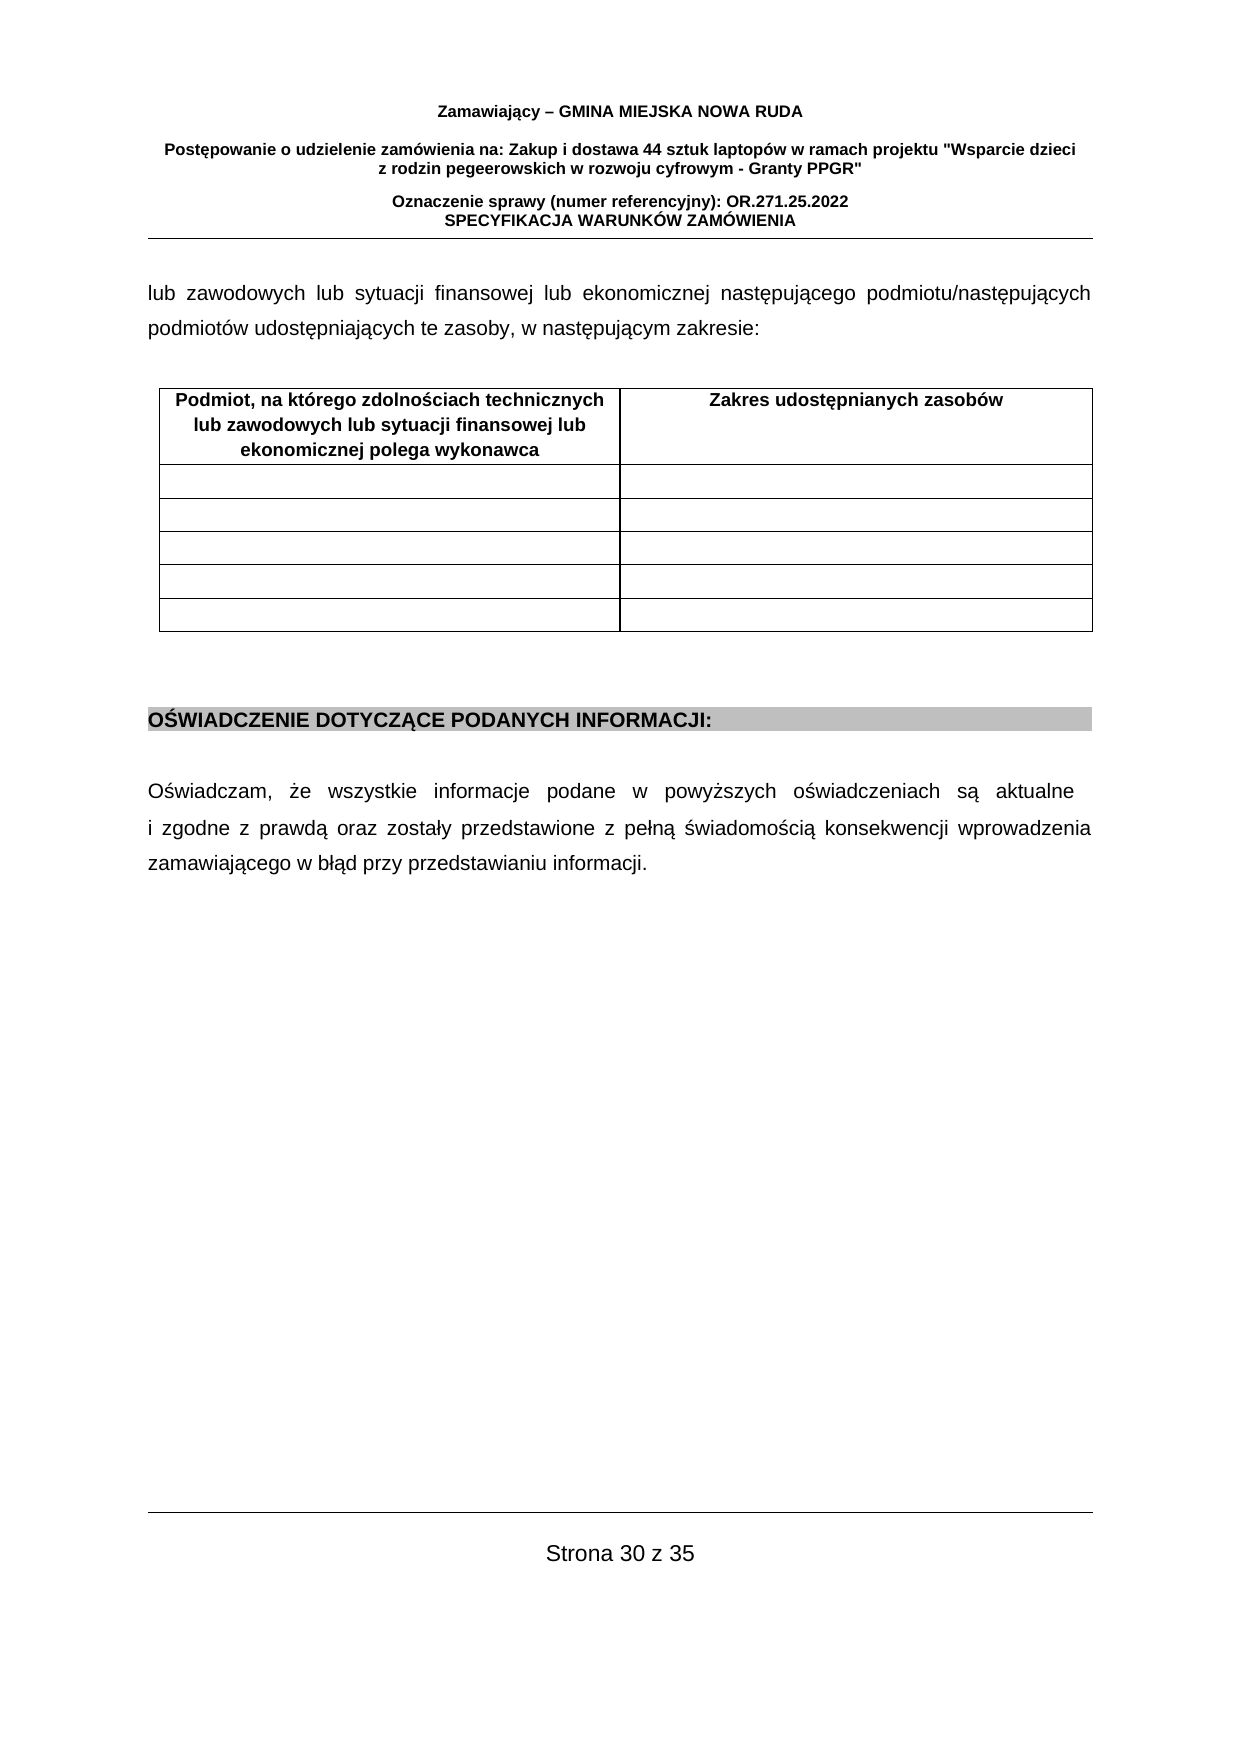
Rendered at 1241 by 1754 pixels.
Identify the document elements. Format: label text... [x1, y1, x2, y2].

table_cell [160, 532, 619, 564]
table_cell [621, 499, 1092, 531]
table_cell [621, 465, 1092, 497]
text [148, 280, 1092, 340]
table_cell [160, 565, 619, 597]
table_header Podmiot, na którego zdolnościach technicznych lub zawodowych lub sytuacji finansowej lub ekonomicznej polega wykonawca [160, 389, 619, 464]
table_cell [160, 499, 619, 531]
table_cell [621, 599, 1092, 631]
table_cell [160, 465, 619, 497]
table_cell [621, 565, 1092, 597]
text Oświadczam, że wszystkie informacje podane w powyższych oświadczeniach są aktualne i zgodne z prawdą oraz zostały przedstawione z pełną świadomością konsekwencji wprowadzenia zamawiającego w błąd przy przedstawianiu informacji. [148, 779, 1092, 875]
table_cell [621, 532, 1092, 564]
text OŚWIADCZENIE DOTYCZĄCE PODANYCH INFORMACJI: [148, 707, 1092, 731]
table_cell [160, 599, 619, 631]
table_header Zakres udostępnianych zasobów [621, 389, 1092, 464]
